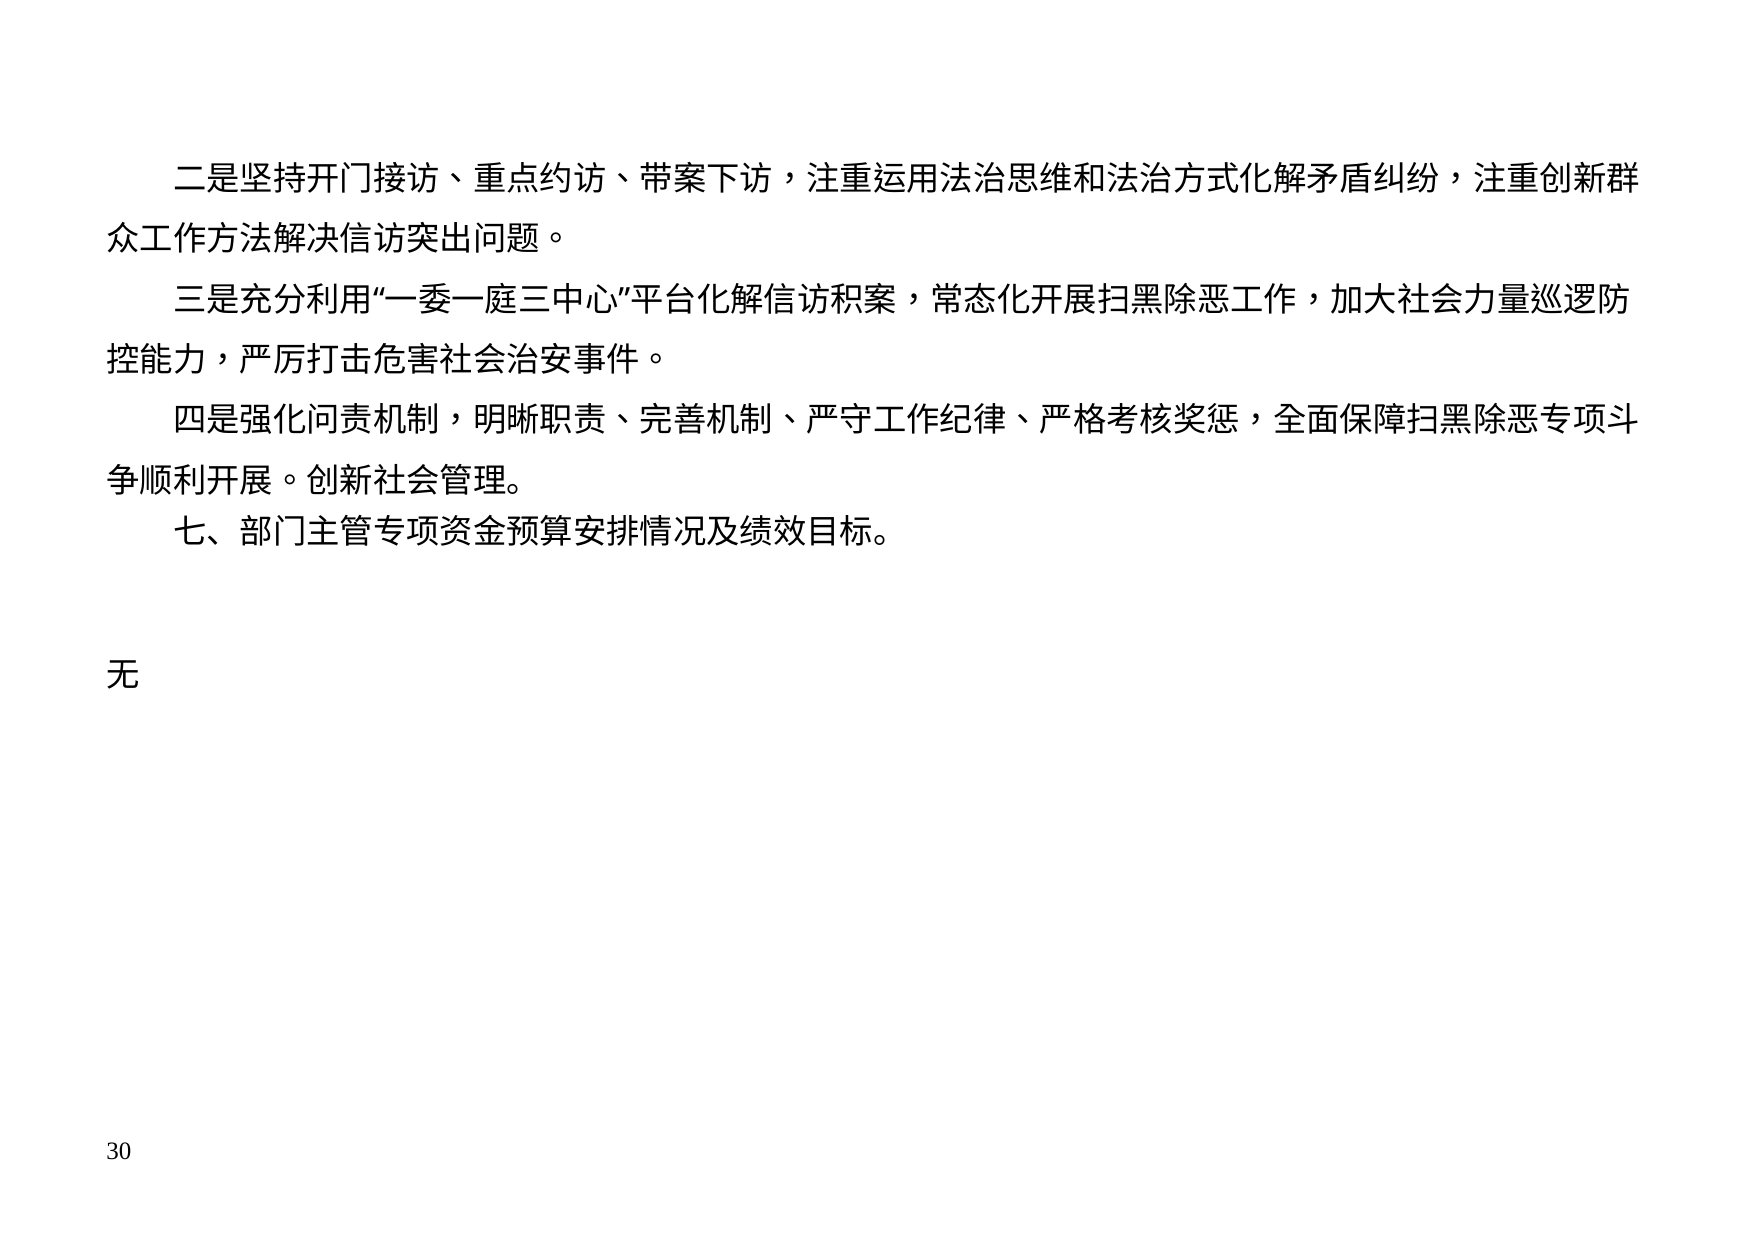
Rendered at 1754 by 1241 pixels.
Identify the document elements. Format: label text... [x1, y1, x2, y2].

text 二是坚持开门接访、重点约访、带案下访，注重运用法治思维和法治方式化解矛盾纠纷，注重创新群众工作方法解决信访突出问题。 [106, 142, 1648, 263]
list 无 [106, 648, 1648, 696]
text 三是充分利用“一委一庭三中心”平台化解信访积案，常态化开展扫黑除恶工作，加大社会力量巡逻防控能力，严厉打击危害社会治安事件。 [106, 263, 1648, 383]
text 四是强化问责机制，明晰职责、完善机制、严守工作纪律、严格考核奖惩，全面保障扫黑除恶专项斗争顺利开展。创新社会管理。 [106, 383, 1648, 504]
list 部门主管专项资金预算安排情况及绩效目标。 [106, 505, 1648, 554]
